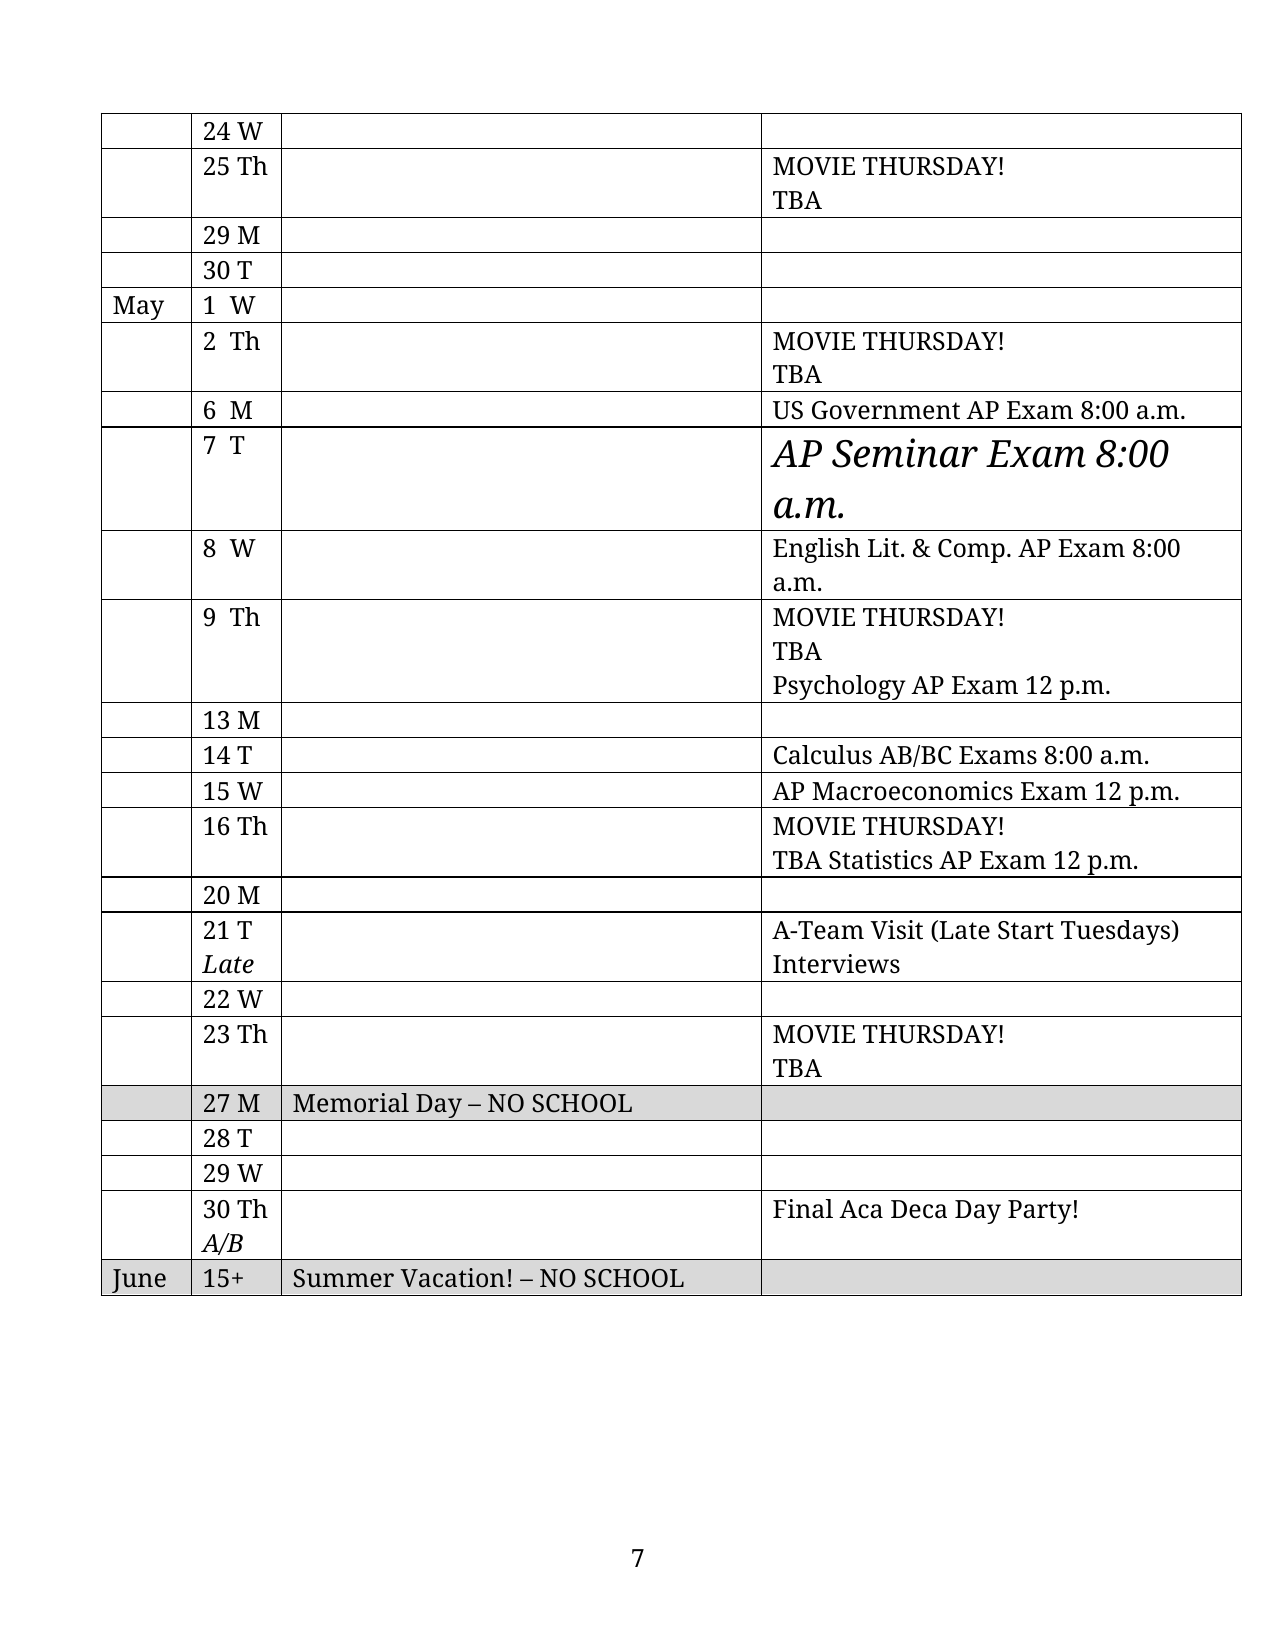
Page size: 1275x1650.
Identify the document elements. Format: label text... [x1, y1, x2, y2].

table_cell [282, 114, 761, 148]
table_cell 30 Th A/B [192, 1191, 281, 1259]
table_cell [102, 1121, 191, 1155]
table_cell 8 W [192, 531, 281, 599]
table_cell AP Seminar Exam 8:00 a.m. [762, 428, 1241, 529]
table_cell Memorial Day – NO SCHOOL [282, 1086, 761, 1120]
table_cell [102, 913, 191, 981]
table_cell 30 T [192, 253, 281, 287]
table_cell [102, 392, 191, 426]
table_cell 15 W [192, 773, 281, 807]
table_cell 14 T [192, 738, 281, 772]
table_cell [762, 253, 1241, 287]
table_cell [282, 1156, 761, 1190]
table_cell June [102, 1260, 191, 1294]
table_cell [102, 1086, 191, 1120]
table_cell [102, 878, 191, 911]
table_cell [282, 253, 761, 287]
table_cell 28 T [192, 1121, 281, 1155]
table_cell 1 W [192, 288, 281, 322]
table_cell [102, 738, 191, 772]
table_cell [282, 531, 761, 599]
table_cell [102, 773, 191, 807]
table_cell [762, 1260, 1241, 1294]
table_cell 25 Th [192, 149, 281, 217]
table_cell [762, 703, 1241, 737]
table_cell [282, 808, 761, 876]
table_cell [282, 428, 761, 529]
table_cell 9 Th [192, 600, 281, 702]
table_cell [762, 288, 1241, 322]
table_cell [282, 392, 761, 426]
table_cell A-Team Visit (Late Start Tuesdays) Interviews [762, 913, 1241, 981]
table_cell [102, 531, 191, 599]
table_cell [762, 1156, 1241, 1190]
table_cell 27 M [192, 1086, 281, 1120]
table_cell [102, 808, 191, 876]
table_cell [102, 1191, 191, 1259]
table_cell [282, 218, 761, 252]
table_cell [102, 218, 191, 252]
table_cell [282, 323, 761, 391]
table_cell 6 M [192, 392, 281, 426]
table_cell 24 W [192, 114, 281, 148]
table_cell [102, 114, 191, 148]
table_cell 29 M [192, 218, 281, 252]
table_cell [762, 1121, 1241, 1155]
table_cell MOVIE THURSDAY! TBA [762, 1017, 1241, 1085]
table_cell 21 T Late [192, 913, 281, 981]
table_cell [282, 773, 761, 807]
table_cell [282, 600, 761, 702]
table_cell MOVIE THURSDAY! TBA [762, 323, 1241, 391]
table_cell [282, 149, 761, 217]
table_cell 16 Th [192, 808, 281, 876]
table_cell 22 W [192, 982, 281, 1016]
table_cell [102, 982, 191, 1016]
table_cell 2 Th [192, 323, 281, 391]
table_cell [282, 738, 761, 772]
table_cell [102, 1017, 191, 1085]
table_cell [282, 913, 761, 981]
table_cell [102, 600, 191, 702]
table_cell [762, 982, 1241, 1016]
table_cell Calculus AB/BC Exams 8:00 a.m. [762, 738, 1241, 772]
table_cell [762, 1086, 1241, 1120]
table_cell US Government AP Exam 8:00 a.m. [762, 392, 1241, 426]
table_cell [102, 703, 191, 737]
table_cell May [102, 288, 191, 322]
table_cell [102, 149, 191, 217]
table_cell 29 W [192, 1156, 281, 1190]
table_cell Summer Vacation! – NO SCHOOL [282, 1260, 761, 1294]
table_cell [282, 1121, 761, 1155]
table_cell 15+ [192, 1260, 281, 1294]
table_cell English Lit. & Comp. AP Exam 8:00 a.m. [762, 531, 1241, 599]
table_cell [102, 323, 191, 391]
table_cell [102, 253, 191, 287]
table_cell 7 T [192, 428, 281, 529]
table_cell 13 M [192, 703, 281, 737]
table_cell [282, 1191, 761, 1259]
table_cell 23 Th [192, 1017, 281, 1085]
table_cell MOVIE THURSDAY! TBA Psychology AP Exam 12 p.m. [762, 600, 1241, 702]
table_cell MOVIE THURSDAY! TBA Statistics AP Exam 12 p.m. [762, 808, 1241, 876]
table_cell [762, 114, 1241, 148]
table_cell [282, 703, 761, 737]
table_cell [282, 982, 761, 1016]
table_cell MOVIE THURSDAY! TBA [762, 149, 1241, 217]
table_cell [282, 1017, 761, 1085]
table_cell [102, 428, 191, 529]
table_cell [762, 878, 1241, 911]
table_cell [282, 288, 761, 322]
table_cell [282, 878, 761, 911]
table_cell [102, 1156, 191, 1190]
table_cell [762, 218, 1241, 252]
table_cell 20 M [192, 878, 281, 911]
table_cell AP Macroeconomics Exam 12 p.m. [762, 773, 1241, 807]
table_cell Final Aca Deca Day Party! [762, 1191, 1241, 1259]
